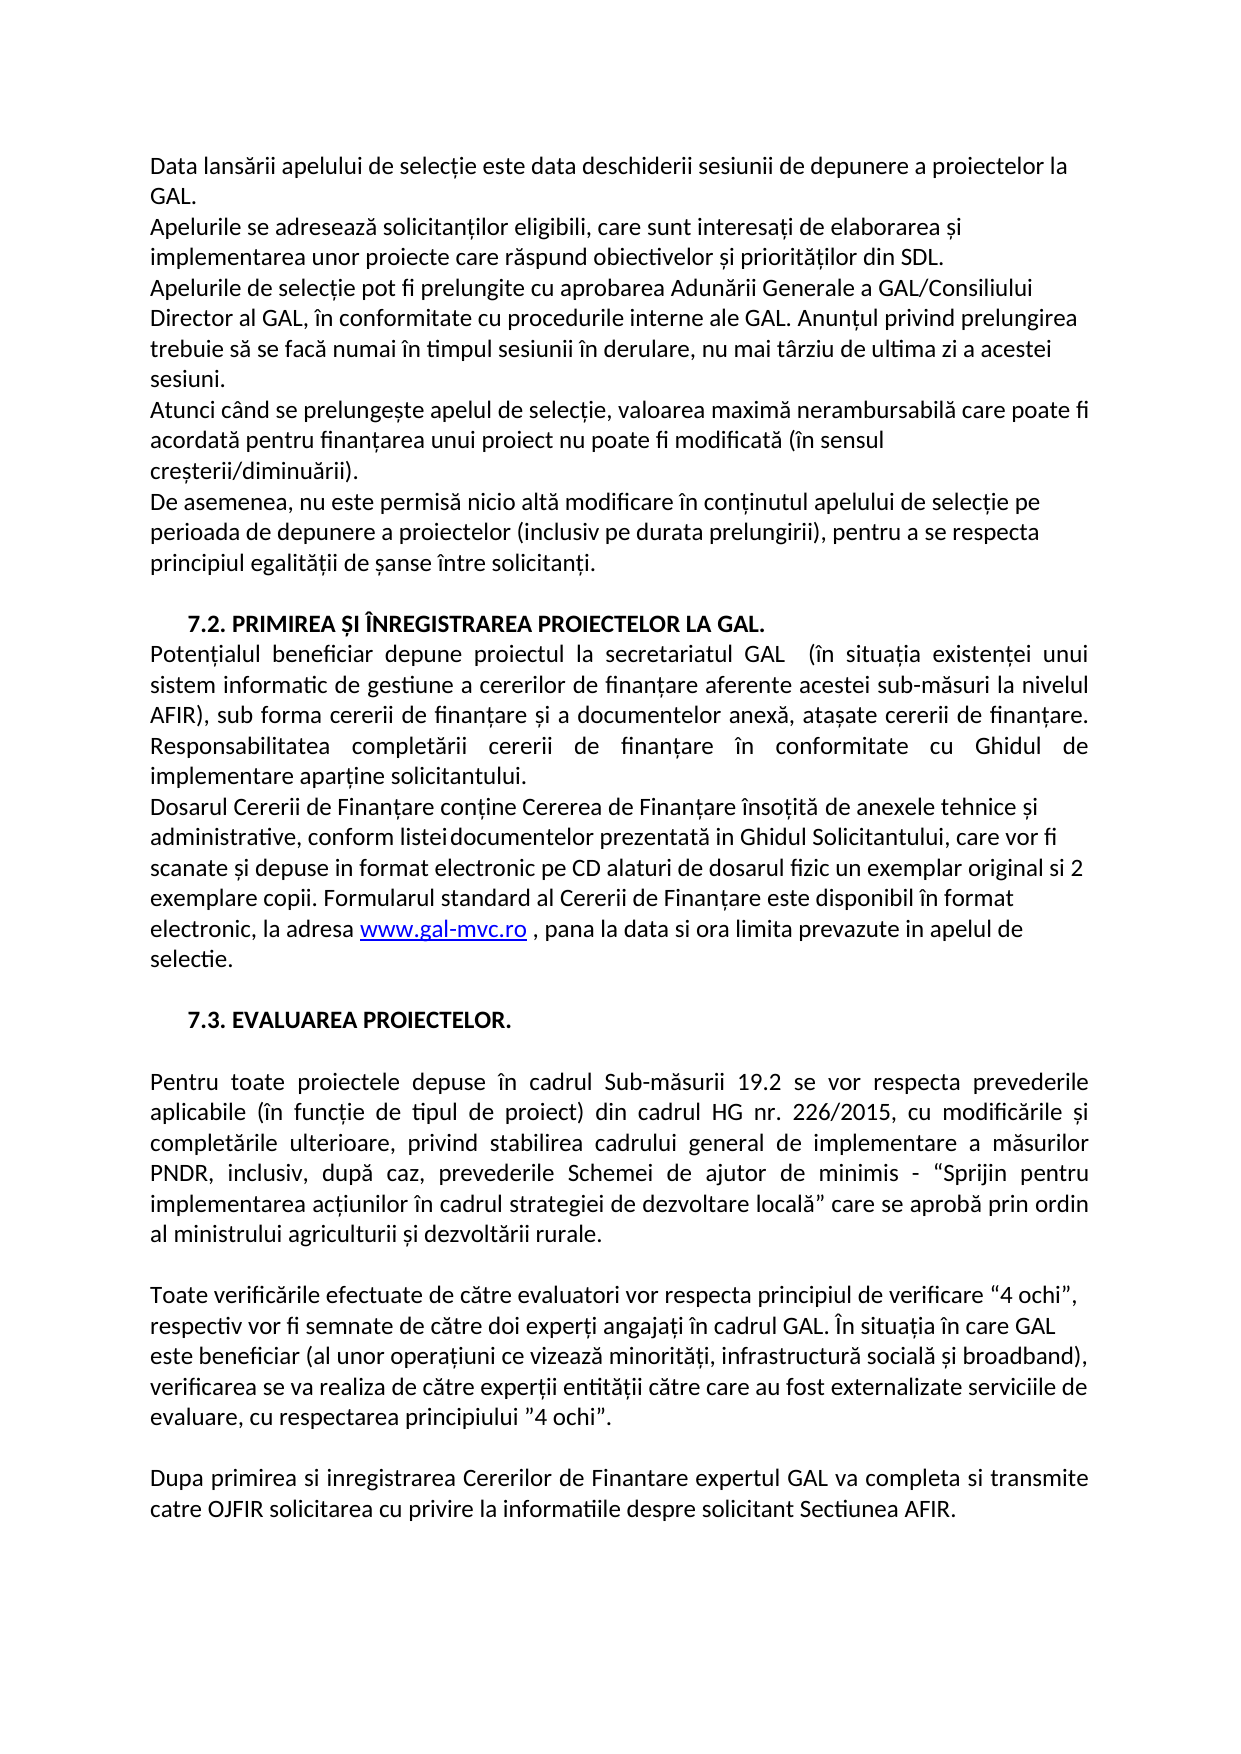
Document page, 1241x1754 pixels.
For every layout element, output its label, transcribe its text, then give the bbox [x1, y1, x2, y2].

text De asemenea, nu este permisă nicio altă modificare în conținutul apelului de selecție pe perioada de depunere a proiectelor (inclusiv pe durata prelungirii), pentru a se respecta principiul egalității de șanse între solicitanți. [150, 486, 1090, 577]
text 7.2. PRIMIREA ȘI ÎNREGISTRAREA PROIECTELOR LA GAL. [187, 608, 1090, 638]
text Apelurile se adresează solicitanților eligibili, care sunt interesați de elaborarea și implementarea unor proiecte care răspund obiectivelor și priorităților din SDL. [150, 211, 1090, 272]
text Toate verificările efectuate de către evaluatori vor respecta principiul de verificare “4 ochi”, respectiv vor fi semnate de către doi experți angajați în cadrul GAL. În situația în care GAL este beneficiar (al unor operațiuni ce vizează minorități, infrastructură socială și broadband), verificarea se va realiza de către experții entității către care au fost externalizate serviciile de evaluare, cu respectarea principiului ”4 ochi”. [150, 1279, 1090, 1432]
text Dupa primirea si inregistrarea Cererilor de Finantare expertul GAL va completa si transmite catre OJFIR solicitarea cu privire la informatiile despre solicitant Sectiunea AFIR. [150, 1462, 1090, 1523]
text Pentru toate proiectele depuse în cadrul Sub-măsurii 19.2 se vor respecta prevederile aplicabile (în funcție de tipul de proiect) din cadrul HG nr. 226/2015, cu modificările și completările ulterioare, privind stabilirea cadrului general de implementare a măsurilor PNDR, inclusiv, după caz, prevederile Schemei de ajutor de minimis - “Sprijin pentru implementarea acțiunilor în cadrul strategiei de dezvoltare locală” care se aprobă prin ordin al ministrului agriculturii și dezvoltării rurale. [150, 1066, 1090, 1249]
text Dosarul Cererii de Finanţare conţine Cererea de Finanţare însoţită de anexele tehnice şi administrative, conform listei documentelor prezentată in Ghidul Solicitantului, care vor fi scanate și depuse in format electronic pe CD alaturi de dosarul fizic un exemplar original si 2 exemplare copii. Formularul standard al Cererii de Finanţare este disponibil în format electronic, la adresa www.gal-mvc.ro , pana la data si ora limita prevazute in apelul de selectie. [150, 791, 1090, 974]
text Data lansării apelului de selecție este data deschiderii sesiunii de depunere a proiectelor la GAL. [150, 150, 1090, 211]
text Potențialul beneficiar depune proiectul la secretariatul GAL (în situația existenței unui sistem informatic de gestiune a cererilor de finanțare aferente acestei sub-măsuri la nivelul AFIR), sub forma cererii de finanțare și a documentelor anexă, atașate cererii de finanțare. Responsabilitatea completării cererii de finanțare în conformitate cu Ghidul de implementare aparține solicitantului. [150, 638, 1090, 791]
text 7.3. EVALUAREA PROIECTELOR. [187, 1004, 1090, 1035]
text Atunci când se prelungește apelul de selecție, valoarea maximă nerambursabilă care poate fi acordată pentru finanțarea unui proiect nu poate fi modificată (în sensul creșterii/diminuării). [150, 394, 1090, 486]
text Apelurile de selecție pot fi prelungite cu aprobarea Adunării Generale a GAL/Consiliului Director al GAL, în conformitate cu procedurile interne ale GAL. Anunțul privind prelungirea trebuie să se facă numai în timpul sesiunii în derulare, nu mai târziu de ultima zi a acestei sesiuni. [150, 272, 1090, 394]
